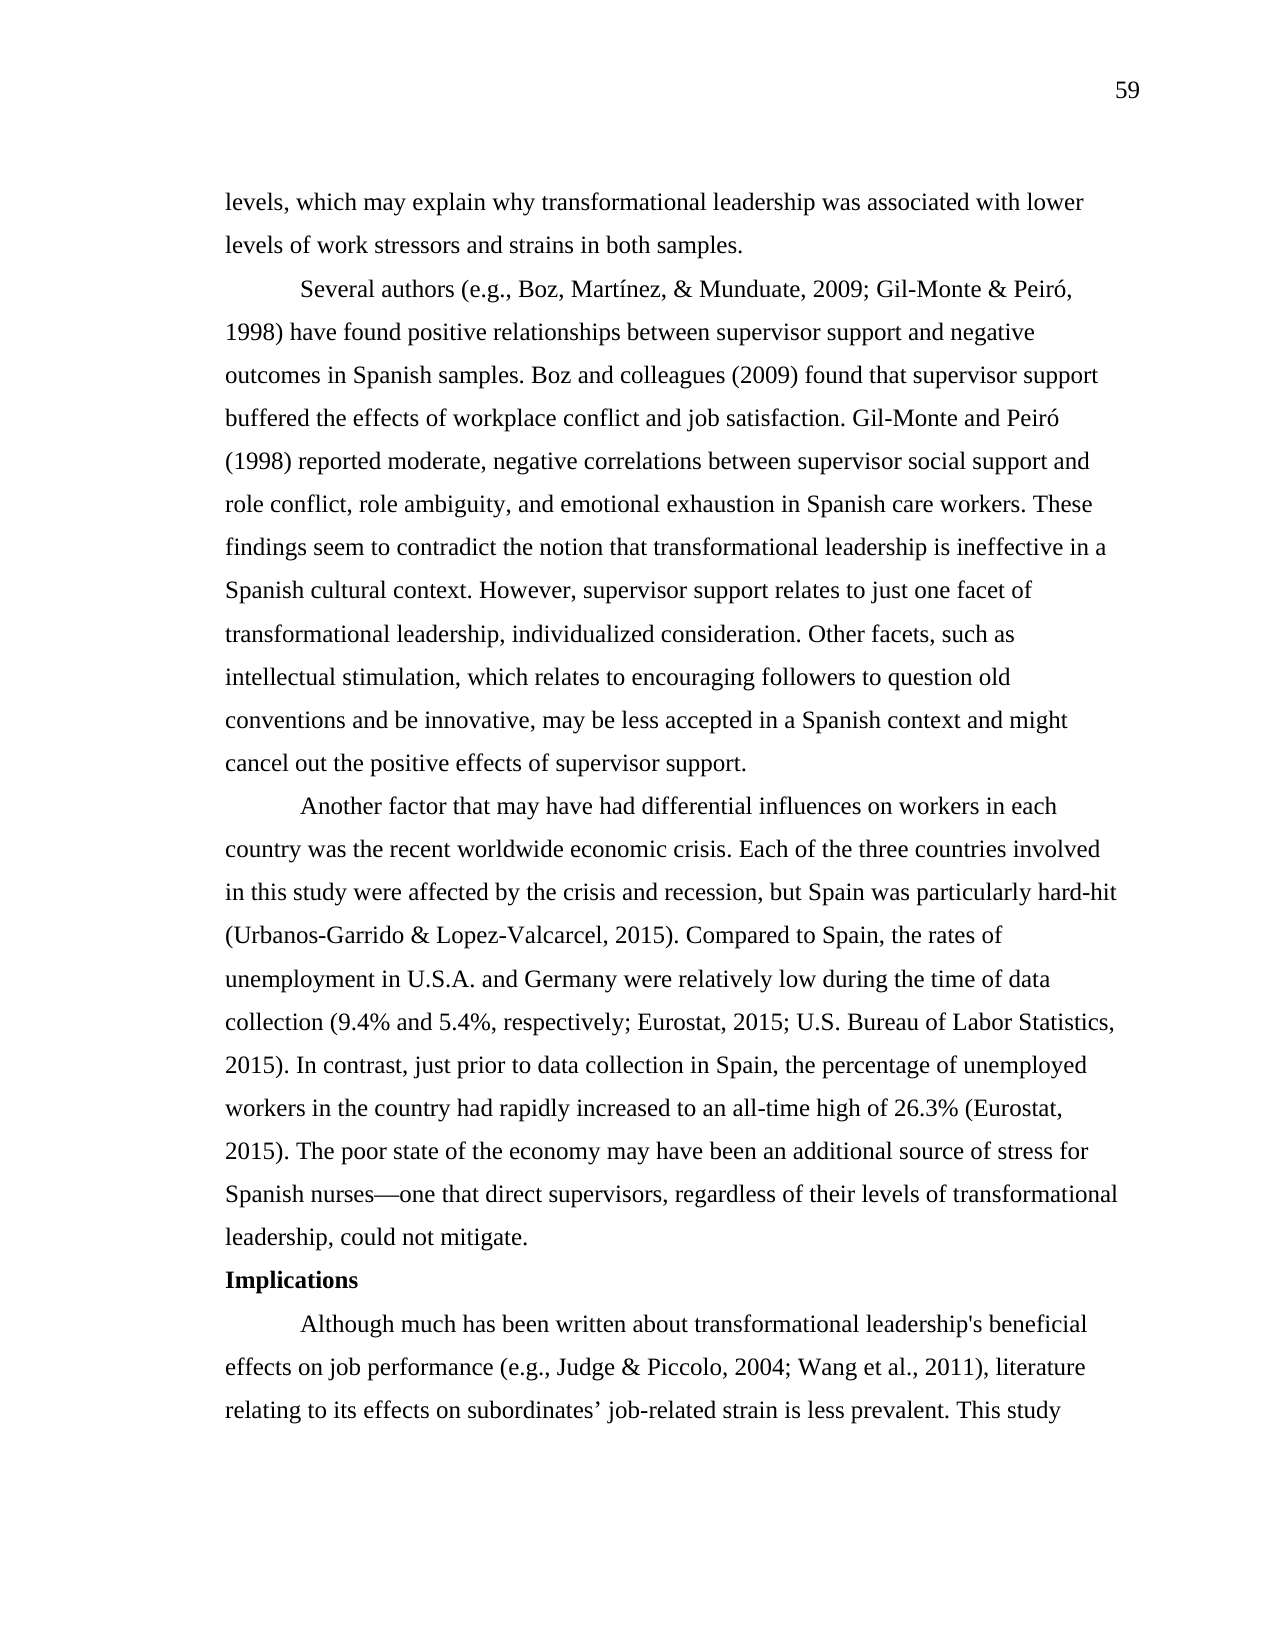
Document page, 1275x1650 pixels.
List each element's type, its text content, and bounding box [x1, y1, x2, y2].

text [225, 187, 1125, 259]
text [225, 1309, 1125, 1424]
text Several authors (e.g., Boz, Martínez, & Munduate, 2009; Gil-Monte & Peiró, 1998) have found positive relationships between supervisor support and negative outcomes in Spanish samples. Boz and colleagues (2009) found that supervisor support buffered the effects of workplace conflict and job satisfaction. Gil-Monte and Peiró (1998) reported moderate, negative correlations between supervisor social support and role conflict, role ambiguity, and emotional exhaustion in Spanish care workers. These findings seem to contradict the notion that transformational leadership is ineffective in a Spanish cultural context. However, supervisor support relates to just one facet of transformational leadership, individualized consideration. Other facets, such as intellectual stimulation, which relates to encouraging followers to question old conventions and be innovative, may be less accepted in a Spanish context and might cancel out the positive effects of supervisor support. [225, 274, 1125, 777]
subtitle Implications [225, 1266, 1125, 1294]
text Another factor that may have had differential influences on workers in each country was the recent worldwide economic crisis. Each of the three countries involved in this study were affected by the crisis and recession, but Spain was particularly hard-hit (Urbanos-Garrido & Lopez-Valcarcel, 2015). Compared to Spain, the rates of unemployment in U.S.A. and Germany were relatively low during the time of data collection (9.4% and 5.4%, respectively; Eurostat, 2015; U.S. Bureau of Labor Statistics, 2015). In contrast, just prior to data collection in Spain, the percentage of unemployed workers in the country had rapidly increased to an all-time high of 26.3% (Eurostat, 2015). The poor state of the economy may have been an additional source of stress for Spanish nurses—one that direct supervisors, regardless of their levels of transformational leadership, could not mitigate. [225, 791, 1125, 1251]
